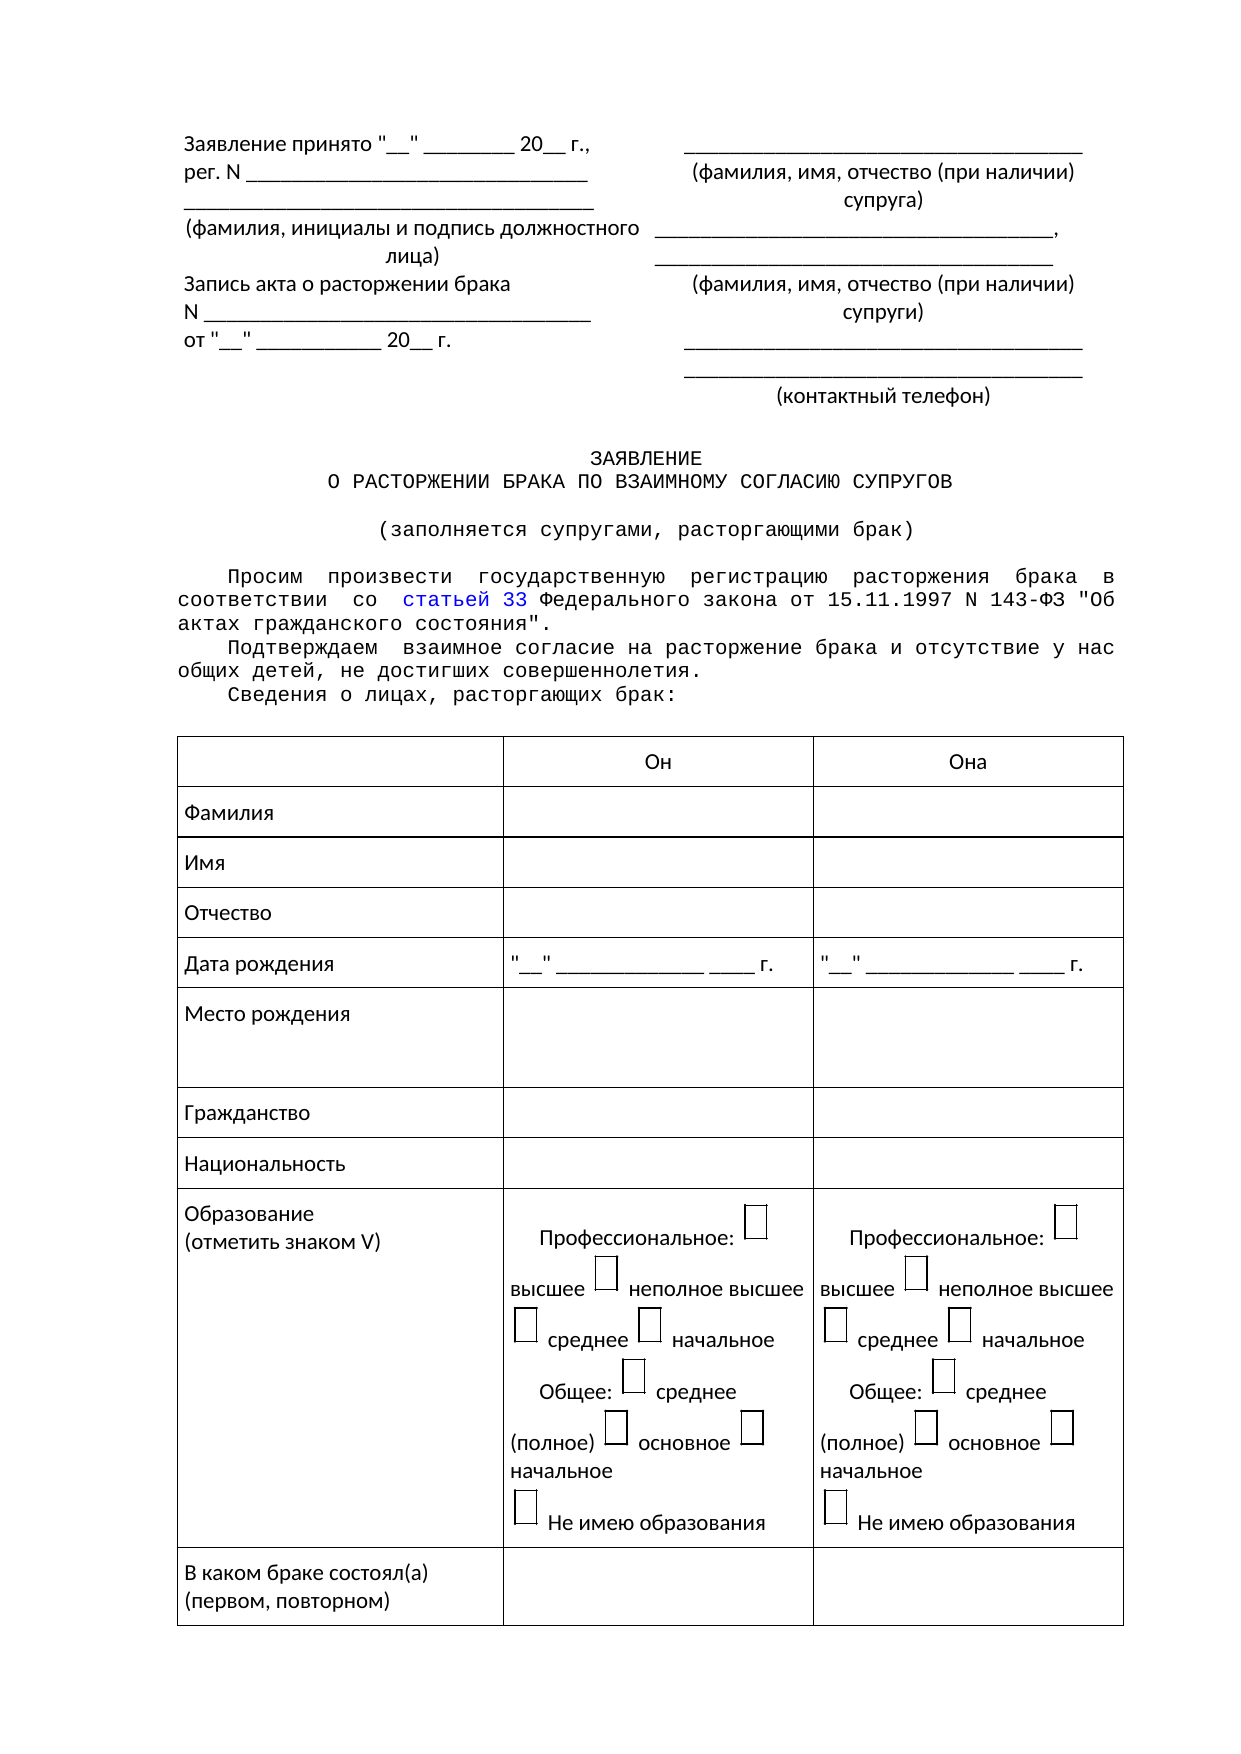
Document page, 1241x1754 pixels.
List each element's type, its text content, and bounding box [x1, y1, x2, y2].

table_cell Национальность [178, 1138, 503, 1187]
text Сведения о лицах, расторгающих брак: [177, 684, 1152, 708]
text общих детей, не достигших совершеннолетия. [177, 660, 1152, 684]
table_cell Образование (отметить знаком V) [178, 1189, 503, 1547]
text актах гражданского состояния". [177, 613, 1152, 637]
table_cell Профессиональное: высшее неполное высшее среднее начальное Общее: среднее (полное) основное начальное Не имею образования [814, 1189, 1123, 1547]
text (заполняется супругами, расторгающими брак) [177, 518, 1152, 542]
table_cell [504, 888, 813, 937]
table_cell Имя [178, 838, 503, 887]
table_cell Отчество [178, 888, 503, 937]
table_header Она [814, 737, 1123, 786]
table_cell [504, 1138, 813, 1187]
table_cell [504, 787, 813, 836]
table_cell "__" _____________ ____ г. [814, 938, 1123, 987]
text О РАСТОРЖЕНИИ БРАКА ПО ВЗАИМНОМУ СОГЛАСИЮ СУПРУГОВ [177, 471, 1152, 495]
table_cell [814, 888, 1123, 937]
text соответствии со статьей 33 Федерального закона от 15.11.1997 N 143-ФЗ "Об [177, 589, 1152, 613]
table_header Он [504, 737, 813, 786]
table_cell [504, 838, 813, 887]
table_cell [814, 787, 1123, 836]
text ЗАЯВЛЕНИЕ [177, 448, 1152, 471]
table_cell [504, 1548, 813, 1625]
table_cell ___________________________________ (фамилия, имя, отчество (при наличии) супруга) ___________________________________, ___________________________________ (фамилия, имя, отчество (при наличии) супруги) ___________________________________ ___________________________________ (контактный телефон) [648, 118, 1119, 419]
table_cell [504, 1038, 813, 1087]
table_cell [814, 1138, 1123, 1187]
table_cell [814, 988, 1123, 1038]
table_cell Профессиональное: высшее неполное высшее среднее начальное Общее: среднее (полное) основное начальное Не имею образования [504, 1189, 813, 1547]
table_cell [814, 1088, 1123, 1137]
table_cell [504, 988, 813, 1038]
table_cell Фамилия [178, 787, 503, 836]
table_cell "__" _____________ ____ г. [504, 938, 813, 987]
table_cell [814, 1038, 1123, 1087]
table_cell Место рождения [178, 988, 503, 1038]
table_cell [814, 838, 1123, 887]
table_cell [504, 1088, 813, 1137]
table_cell Дата рождения [178, 938, 503, 987]
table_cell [177, 118, 648, 419]
table_cell Гражданство [178, 1088, 503, 1137]
table_cell [814, 1548, 1123, 1625]
table_cell [178, 1038, 503, 1087]
table_header [178, 737, 503, 786]
table_cell В каком браке состоял(а) (первом, повторном) [178, 1548, 503, 1625]
text Просим произвести государственную регистрацию расторжения брака в [177, 566, 1152, 589]
text Подтверждаем взаимное согласие на расторжение брака и отсутствие у нас [177, 637, 1152, 660]
